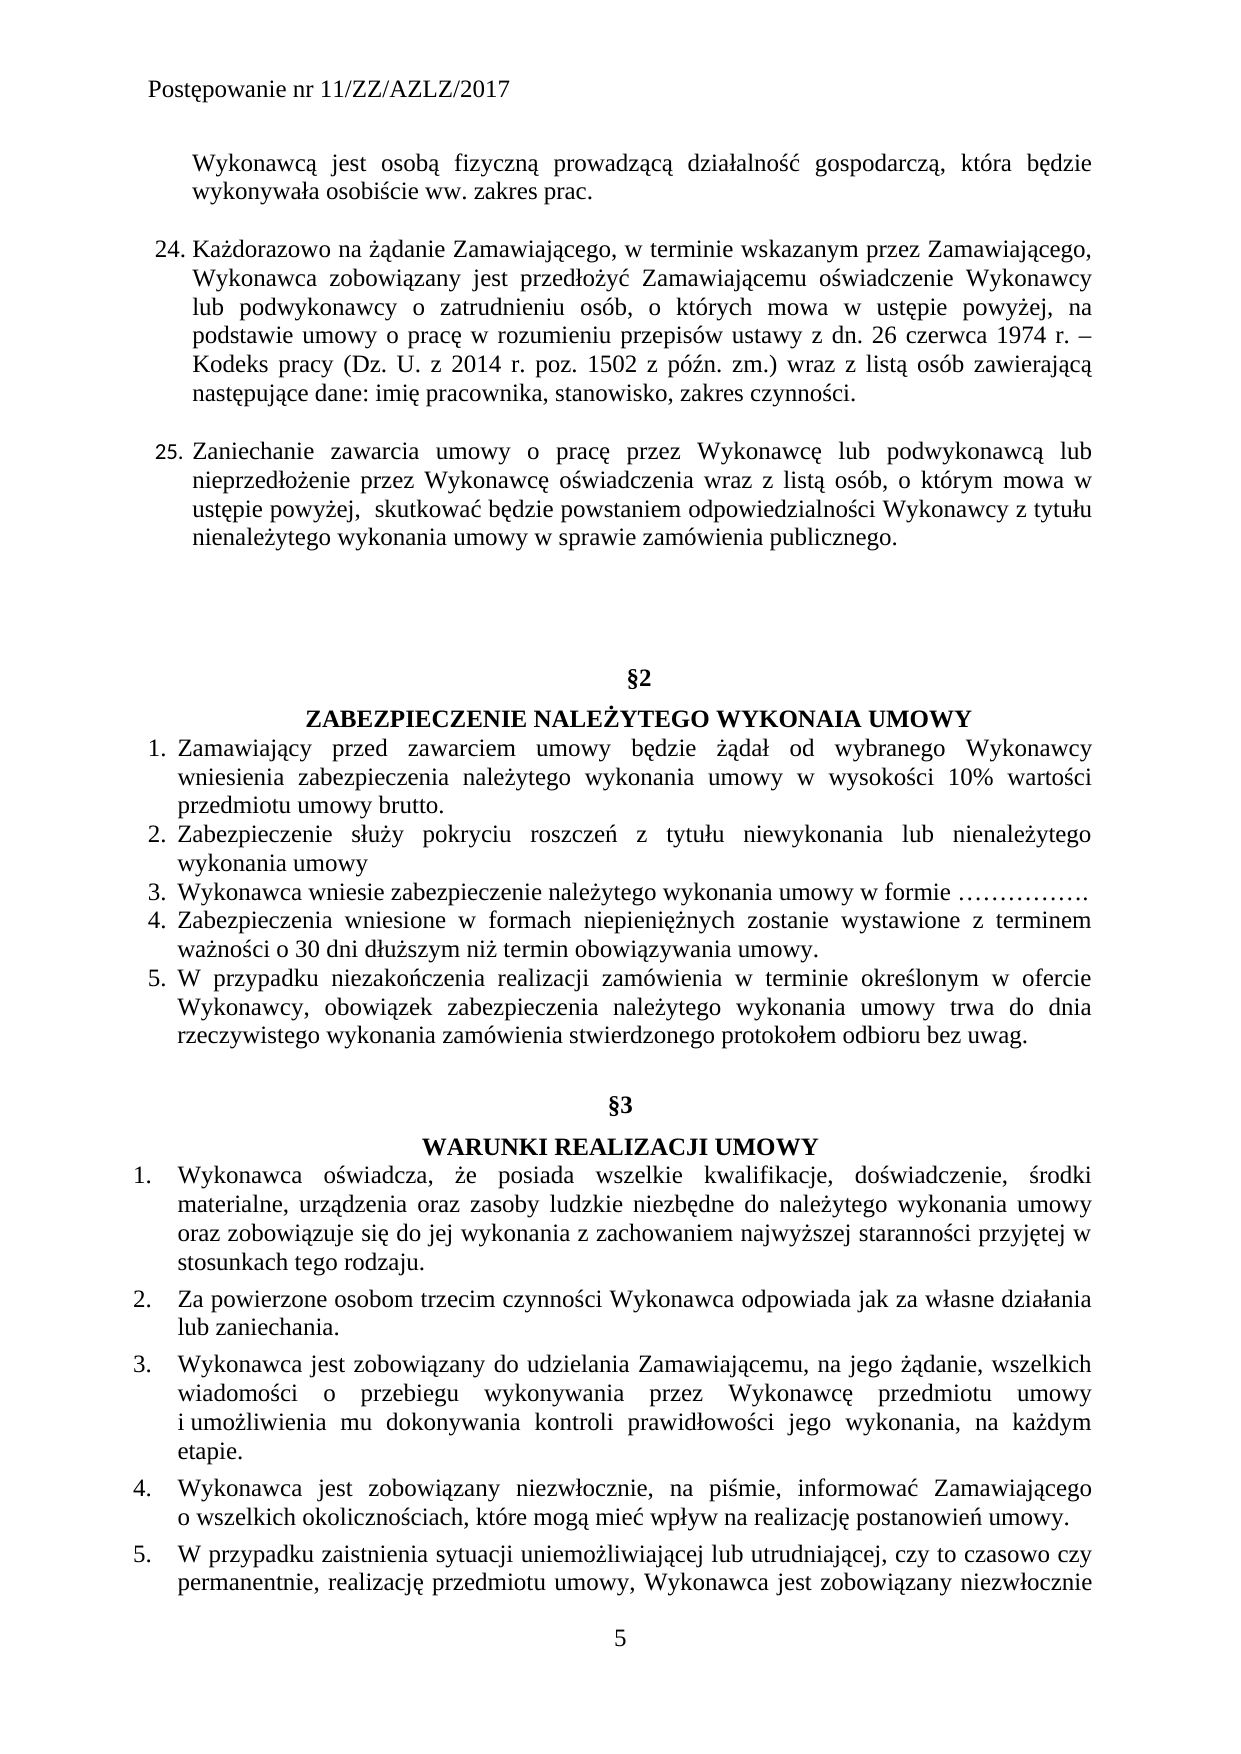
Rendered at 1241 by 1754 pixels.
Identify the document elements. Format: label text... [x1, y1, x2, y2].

list Wykonawca wniesie zabezpieczenie należytego wykonania umowy w formie ……………. [148, 877, 1093, 905]
list Zabezpieczenia wniesione w formach niepieniężnych zostanie wystawione z terminem ważności o 30 dni dłuższym niż termin obowiązywania umowy. [148, 905, 1093, 963]
list Zabezpieczenie służy pokryciu roszczeń z tytułu niewykonania lub nienależytego wykonania umowy [148, 819, 1093, 877]
list Zamawiający przed zawarciem umowy będzie żądał od wybranego Wykonawcy wniesienia zabezpieczenia należytego wykonania umowy w wysokości 10% wartości przedmiotu umowy brutto. [148, 733, 1093, 819]
list Za powierzone osobom trzecim czynności Wykonawca odpowiada jak za własne działania lub zaniechania. [133, 1284, 1093, 1341]
text §3 [148, 1090, 1093, 1119]
text §2 [185, 663, 1093, 692]
list Każdorazowo na żądanie Zamawiającego, w terminie wskazanym przez Zamawiającego, Wykonawca zobowiązany jest przedłożyć Zamawiającemu oświadczenie Wykonawcy lub podwykonawcy o zatrudnieniu osób, o których mowa w ustępie powyżej, na podstawie umowy o pracę w rozumieniu przepisów ustawy z dn. 26 czerwca 1974 r. – Kodeks pracy (Dz. U. z 2014 r. poz. 1502 z późn. zm.) wraz z listą osób zawierającą następujące dane: imię pracownika, stanowisko, zakres czynności. [154, 234, 1093, 407]
list Wykonawca oświadcza, że posiada wszelkie kwalifikacje, doświadczenie, środki materialne, urządzenia oraz zasoby ludzkie niezbędne do należytego wykonania umowy oraz zobowiązuje się do jej wykonania z zachowaniem najwyższej staranności przyjętej w stosunkach tego rodzaju. [133, 1160, 1093, 1275]
subtitle ZABEZPIECZENIE NALEŻYTEGO WYKONAIA UMOWY [185, 704, 1093, 733]
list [133, 1539, 1093, 1596]
list W przypadku niezakończenia realizacji zamówienia w terminie określonym w ofercie Wykonawcy, obowiązek zabezpieczenia należytego wykonania umowy trwa do dnia rzeczywistego wykonania zamówienia stwierdzonego protokołem odbioru bez uwag. [148, 963, 1093, 1049]
list Zaniechanie zawarcia umowy o pracę przez Wykonawcę lub podwykonawcą lub nieprzedłożenie przez Wykonawcę oświadczenia wraz z listą osób, o którym mowa w ustępie powyżej, skutkować będzie powstaniem odpowiedzialności Wykonawcy z tytułu nienależytego wykonania umowy w sprawie zamówienia publicznego. [154, 436, 1093, 551]
list Wykonawca jest zobowiązany do udzielania Zamawiającemu, na jego żądanie, wszelkich wiadomości o przebiegu wykonywania przez Wykonawcę przedmiotu umowy i umożliwienia mu dokonywania kontroli prawidłowości jego wykonania, na każdym etapie. [133, 1349, 1093, 1464]
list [154, 148, 1093, 205]
list Wykonawca jest zobowiązany niezwłocznie, na piśmie, informować Zamawiającego o wszelkich okolicznościach, które mogą mieć wpływ na realizację postanowień umowy. [133, 1473, 1093, 1530]
subtitle WARUNKI REALIZACJI UMOWY [148, 1132, 1093, 1160]
